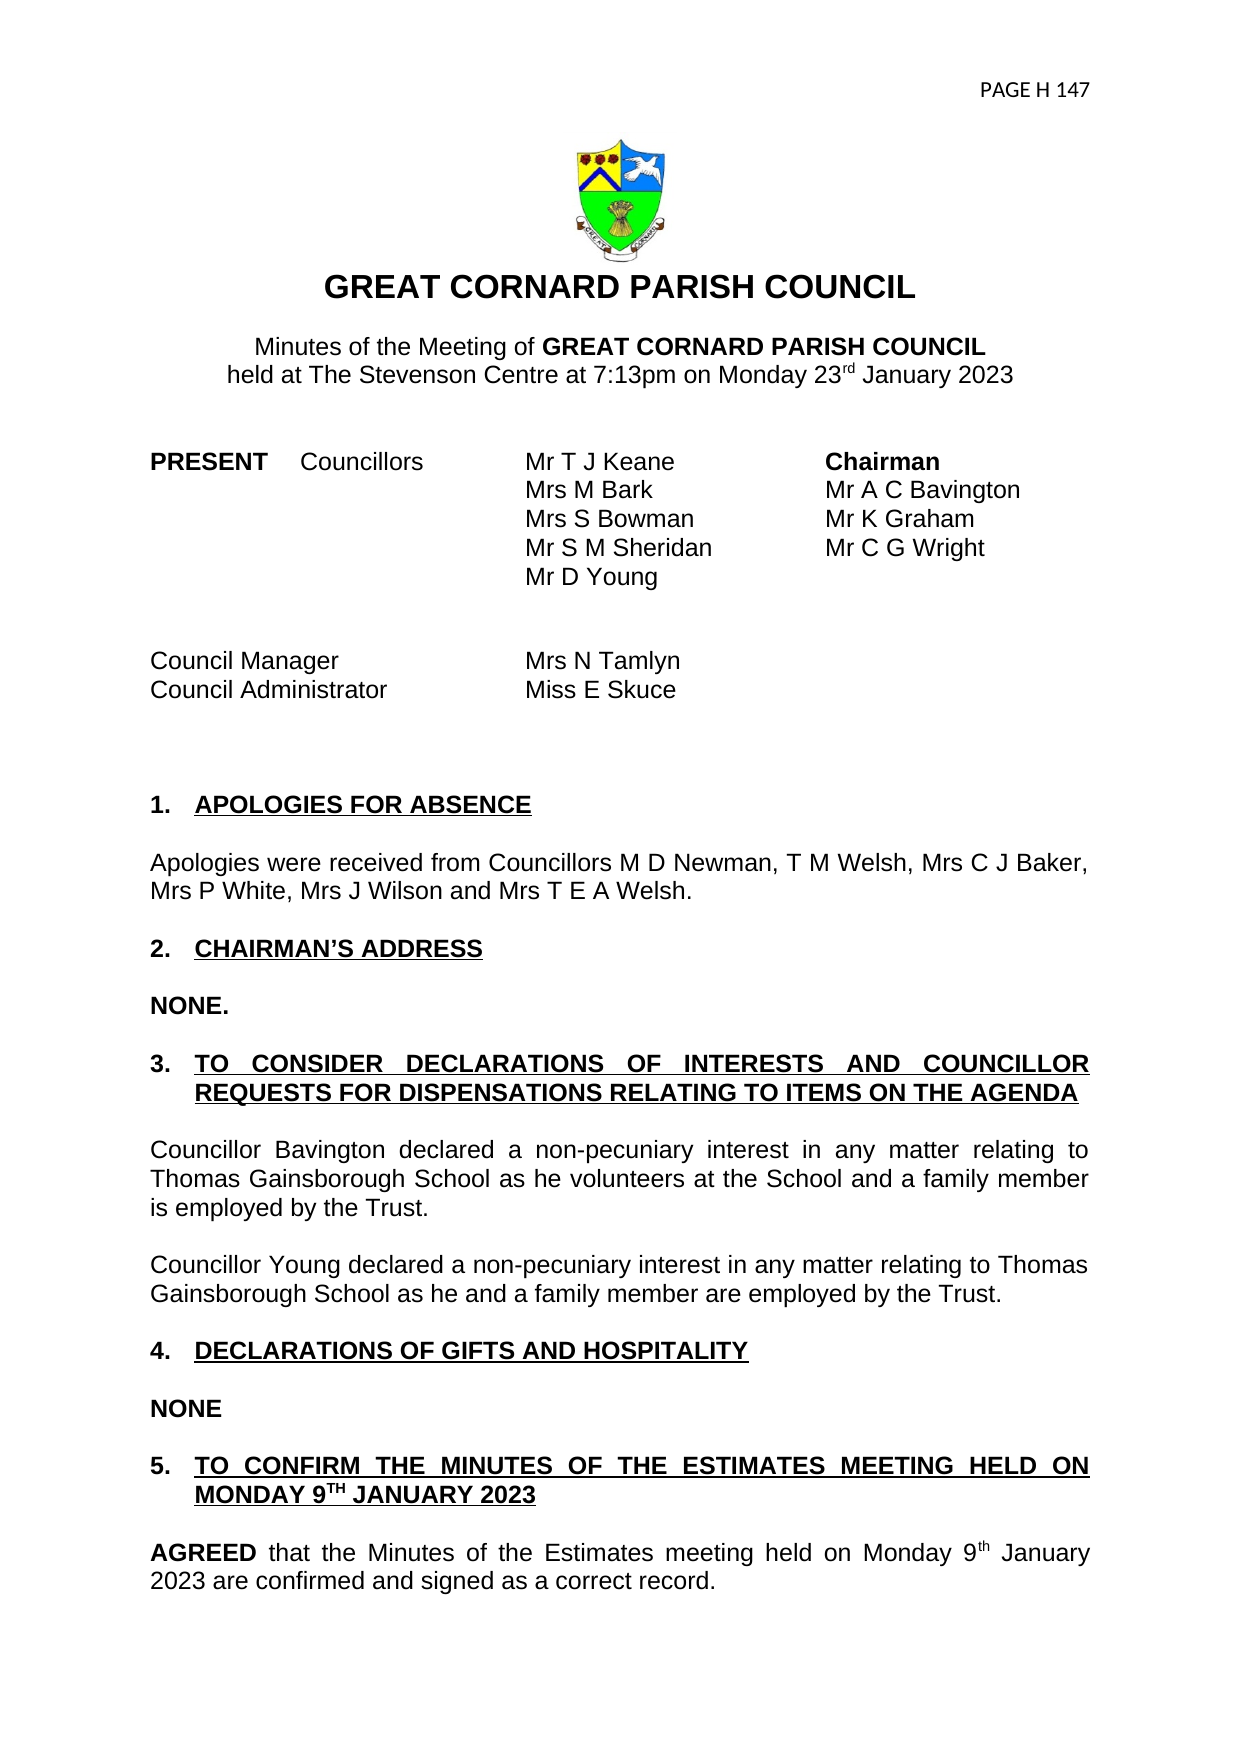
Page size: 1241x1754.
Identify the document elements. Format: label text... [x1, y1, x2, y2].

text Council Administrator Miss E Skuce [150, 675, 1090, 704]
list APOLOGIES FOR ABSENCE [150, 790, 1090, 819]
picture [563, 132, 678, 267]
list To confirm the Minutes of the ESTIMATES Meeting held on monday 9th JANUARY 2023 [150, 1451, 1090, 1509]
text PRESENT Councillors Mr T J Keane Chairman [150, 447, 1090, 475]
list DECLARATIONS OF GIFTS AND HOSPITALITY [150, 1336, 1090, 1365]
text NONE [150, 1394, 1090, 1423]
text Mrs M Bark Mr A C Bavington Mrs S Bowman Mr K Graham Mr S M Sheridan Mr C G Wright Mr D Young [150, 475, 1090, 590]
text Council Manager Mrs N Tamlyn [150, 646, 1090, 675]
text Apologies were received from Councillors M D Newman, T M Welsh, Mrs C J Baker, Mrs P White, Mrs J Wilson and Mrs T E A Welsh. [150, 848, 1090, 905]
text NONE. [150, 991, 1090, 1020]
list CHAIRMAN’S ADDRESS [150, 934, 1090, 963]
text held at The Stevenson Centre at 7:13pm on Monday 23rd January 2023 [150, 360, 1090, 389]
text Councillor Young declared a non-pecuniary interest in any matter relating to Thomas Gainsborough School as he and a family member are employed by the Trust. [150, 1250, 1090, 1308]
text AGREED that the Minutes of the Estimates meeting held on Monday 9th January 2023 are confirmed and signed as a correct record. [150, 1538, 1090, 1595]
text Councillor Bavington declared a non-pecuniary interest in any matter relating to Thomas Gainsborough School as he volunteers at the School and a family member is employed by the Trust. [150, 1135, 1090, 1221]
text GREAT CORNARD PARISH COUNCIL [150, 267, 1090, 305]
text Minutes of the Meeting of GREAT CORNARD PARISH COUNCIL [150, 332, 1090, 360]
list To consider Declarations of Interests and Councillor Requests for Dispensations relating to items on the Agenda [150, 1049, 1090, 1106]
